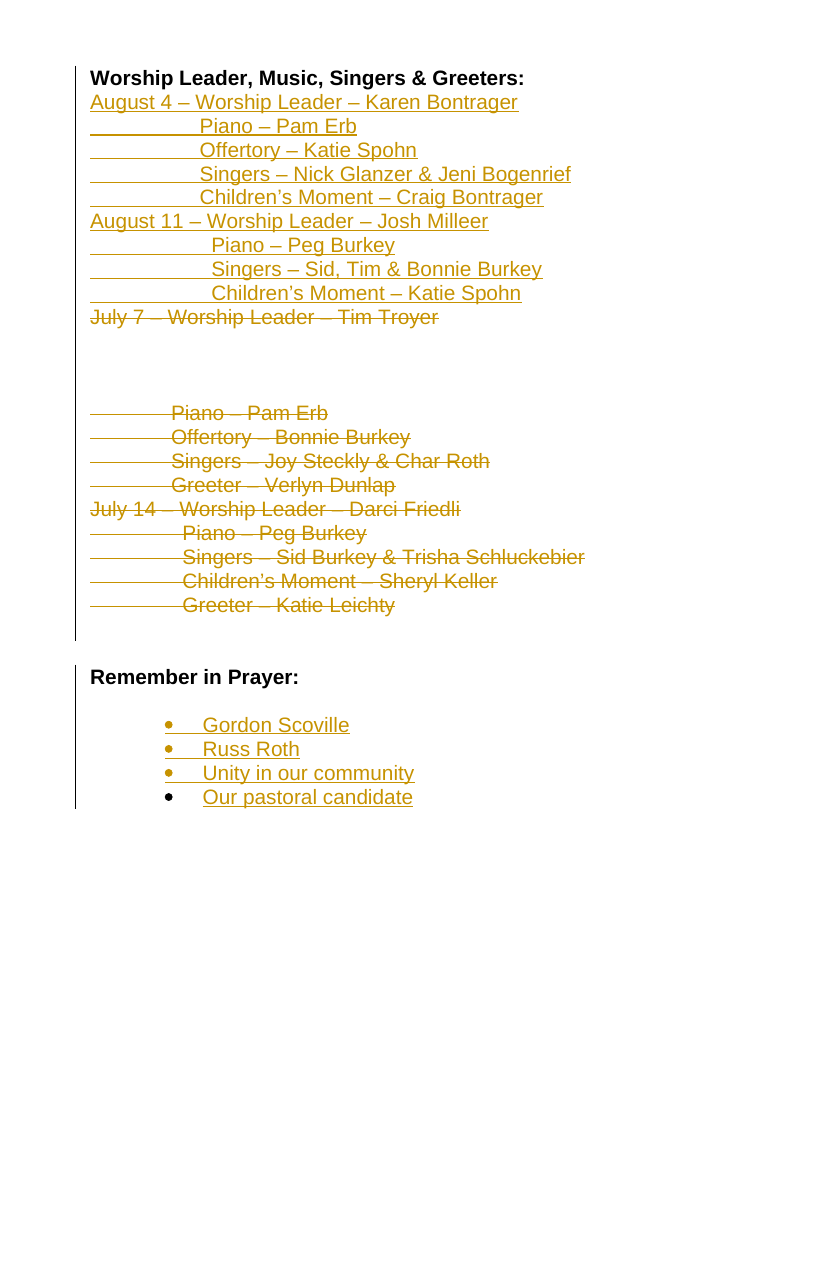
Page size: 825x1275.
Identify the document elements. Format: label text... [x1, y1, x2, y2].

text Remember in Prayer: [90, 664, 750, 688]
text Worship Leader, Music, Singers & Greeters: [90, 66, 750, 89]
